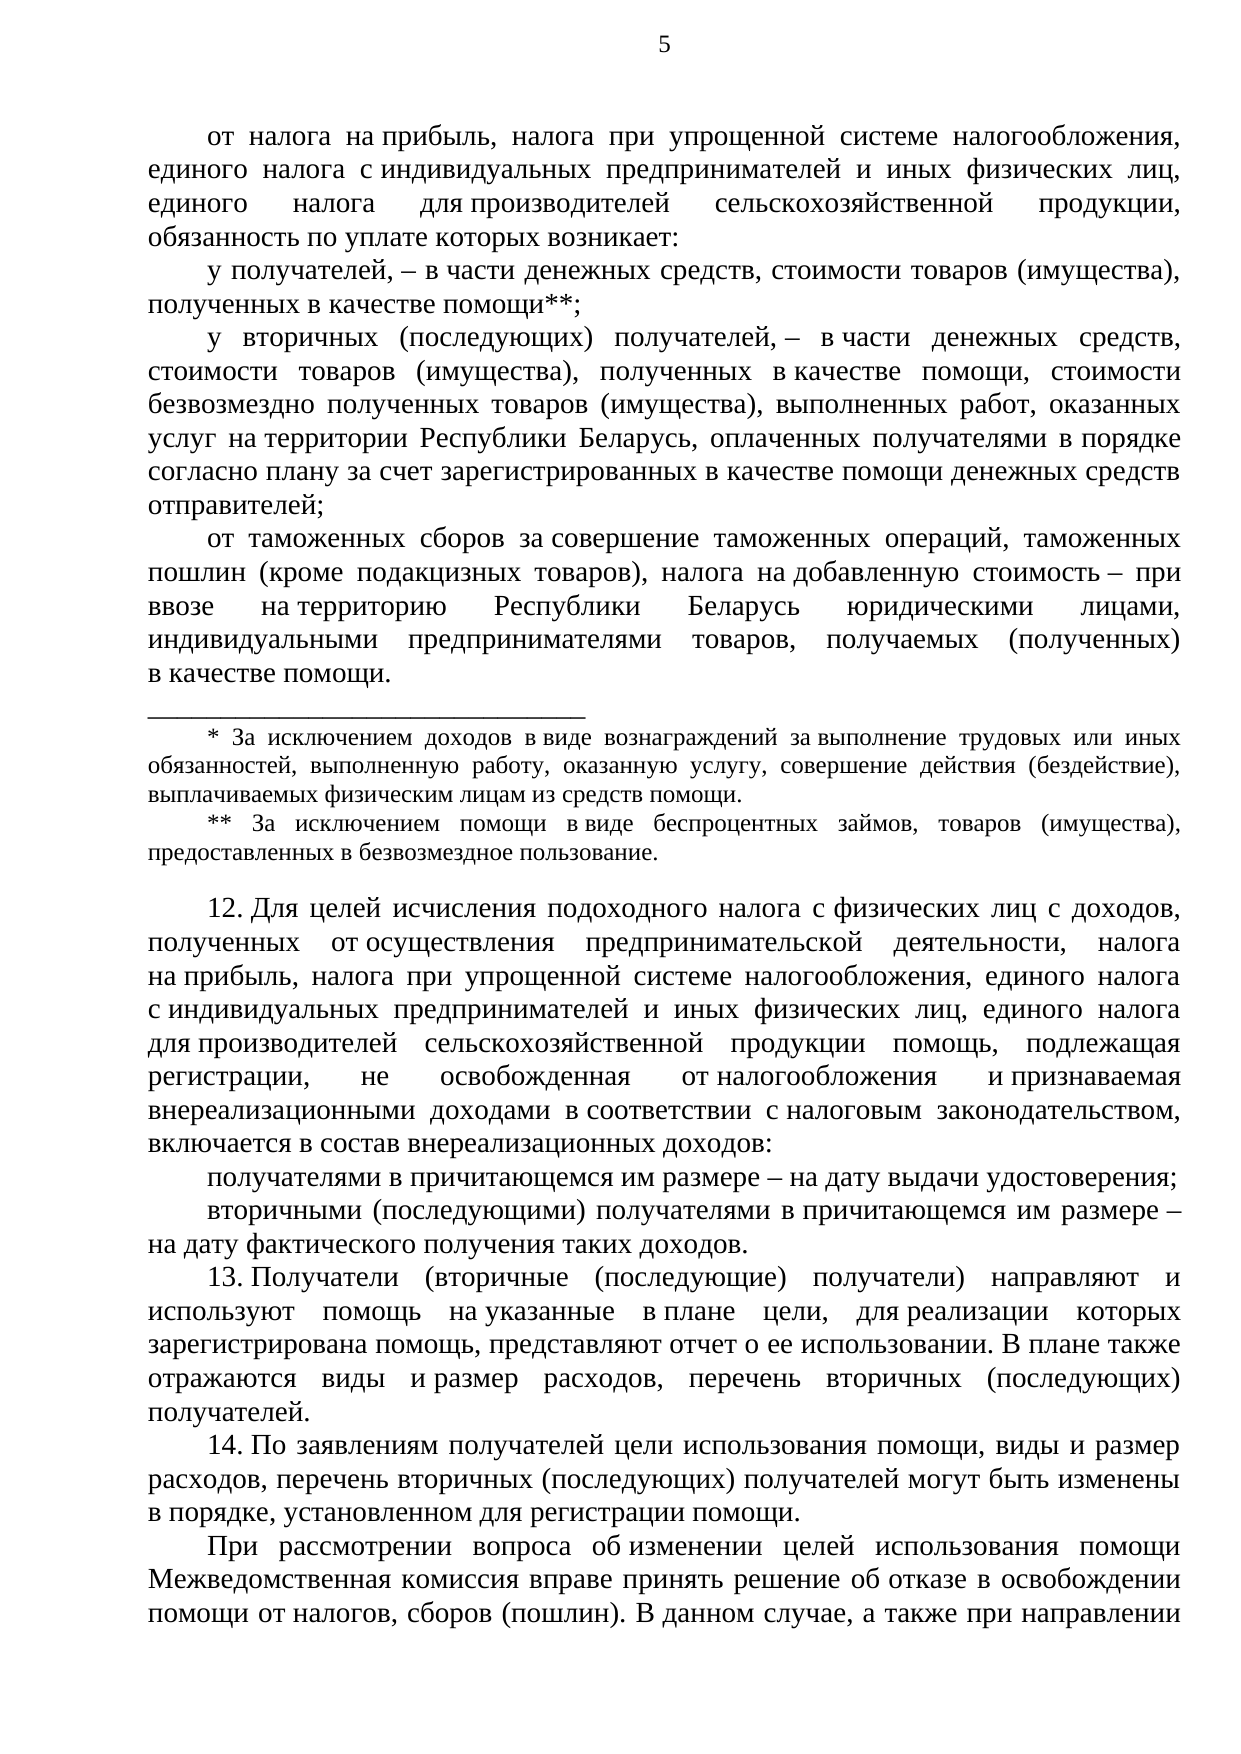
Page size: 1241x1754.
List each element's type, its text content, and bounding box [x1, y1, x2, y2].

text от таможенных сборов за совершение таможенных операций, таможенных пошлин (кроме подакцизных товаров), налога на добавленную стоимость – при ввозе на территорию Республики Беларусь юридическими лицами, индивидуальными предпринимателями товаров, получаемых (полученных) в качестве помощи. [148, 521, 1181, 688]
text от налога на прибыль, налога при упрощенной системе налогообложения, единого налога с индивидуальных предпринимателей и иных физических лиц, единого налога для производителей сельскохозяйственной продукции, обязанность по уплате которых возникает: [148, 118, 1181, 252]
text 14. По заявлениям получателей цели использования помощи, виды и размер расходов, перечень вторичных (последующих) получателей могут быть изменены в порядке, установленном для регистрации помощи. [148, 1427, 1181, 1528]
text ______________________________ [148, 688, 1181, 722]
text получателями в причитающемся им размере – на дату выдачи удостоверения; [148, 1159, 1181, 1192]
text у получателей, – в части денежных средств, стоимости товаров (имущества), полученных в качестве помощи**; [148, 252, 1181, 319]
text 13. Получатели (вторичные (последующие) получатели) направляют и используют помощь на указанные в плане цели, для реализации которых зарегистрирована помощь, представляют отчет о ее использовании. В плане также отражаются виды и размер расходов, перечень вторичных (последующих) получателей. [148, 1259, 1181, 1427]
text вторичными (последующими) получателями в причитающемся им размере – на дату фактического получения таких доходов. [148, 1192, 1181, 1259]
text у вторичных (последующих) получателей, – в части денежных средств, стоимости товаров (имущества), полученных в качестве помощи, стоимости безвозмездно полученных товаров (имущества), выполненных работ, оказанных услуг на территории Республики Беларусь, оплаченных получателями в порядке согласно плану за счет зарегистрированных в качестве помощи денежных средств отправителей; [148, 319, 1181, 521]
text 12. Для целей исчисления подоходного налога с физических лиц с доходов, полученных от осуществления предпринимательской деятельности, налога на прибыль, налога при упрощенной системе налогообложения, единого налога с индивидуальных предпринимателей и иных физических лиц, единого налога для производителей сельскохозяйственной продукции помощь, подлежащая регистрации, не освобожденная от налогообложения и признаваемая внереализационными доходами в соответствии с налоговым законодательством, включается в состав внереализационных доходов: [148, 891, 1181, 1159]
text * За исключением доходов в виде вознаграждений за выполнение трудовых или иных обязанностей, выполненную работу, оказанную услугу, совершение действия (бездействие), выплачиваемых физическим лицам из средств помощи. [148, 722, 1181, 808]
text ** За исключением помощи в виде беспроцентных займов, товаров (имущества), предоставленных в безвозмездное пользование. [148, 808, 1181, 866]
